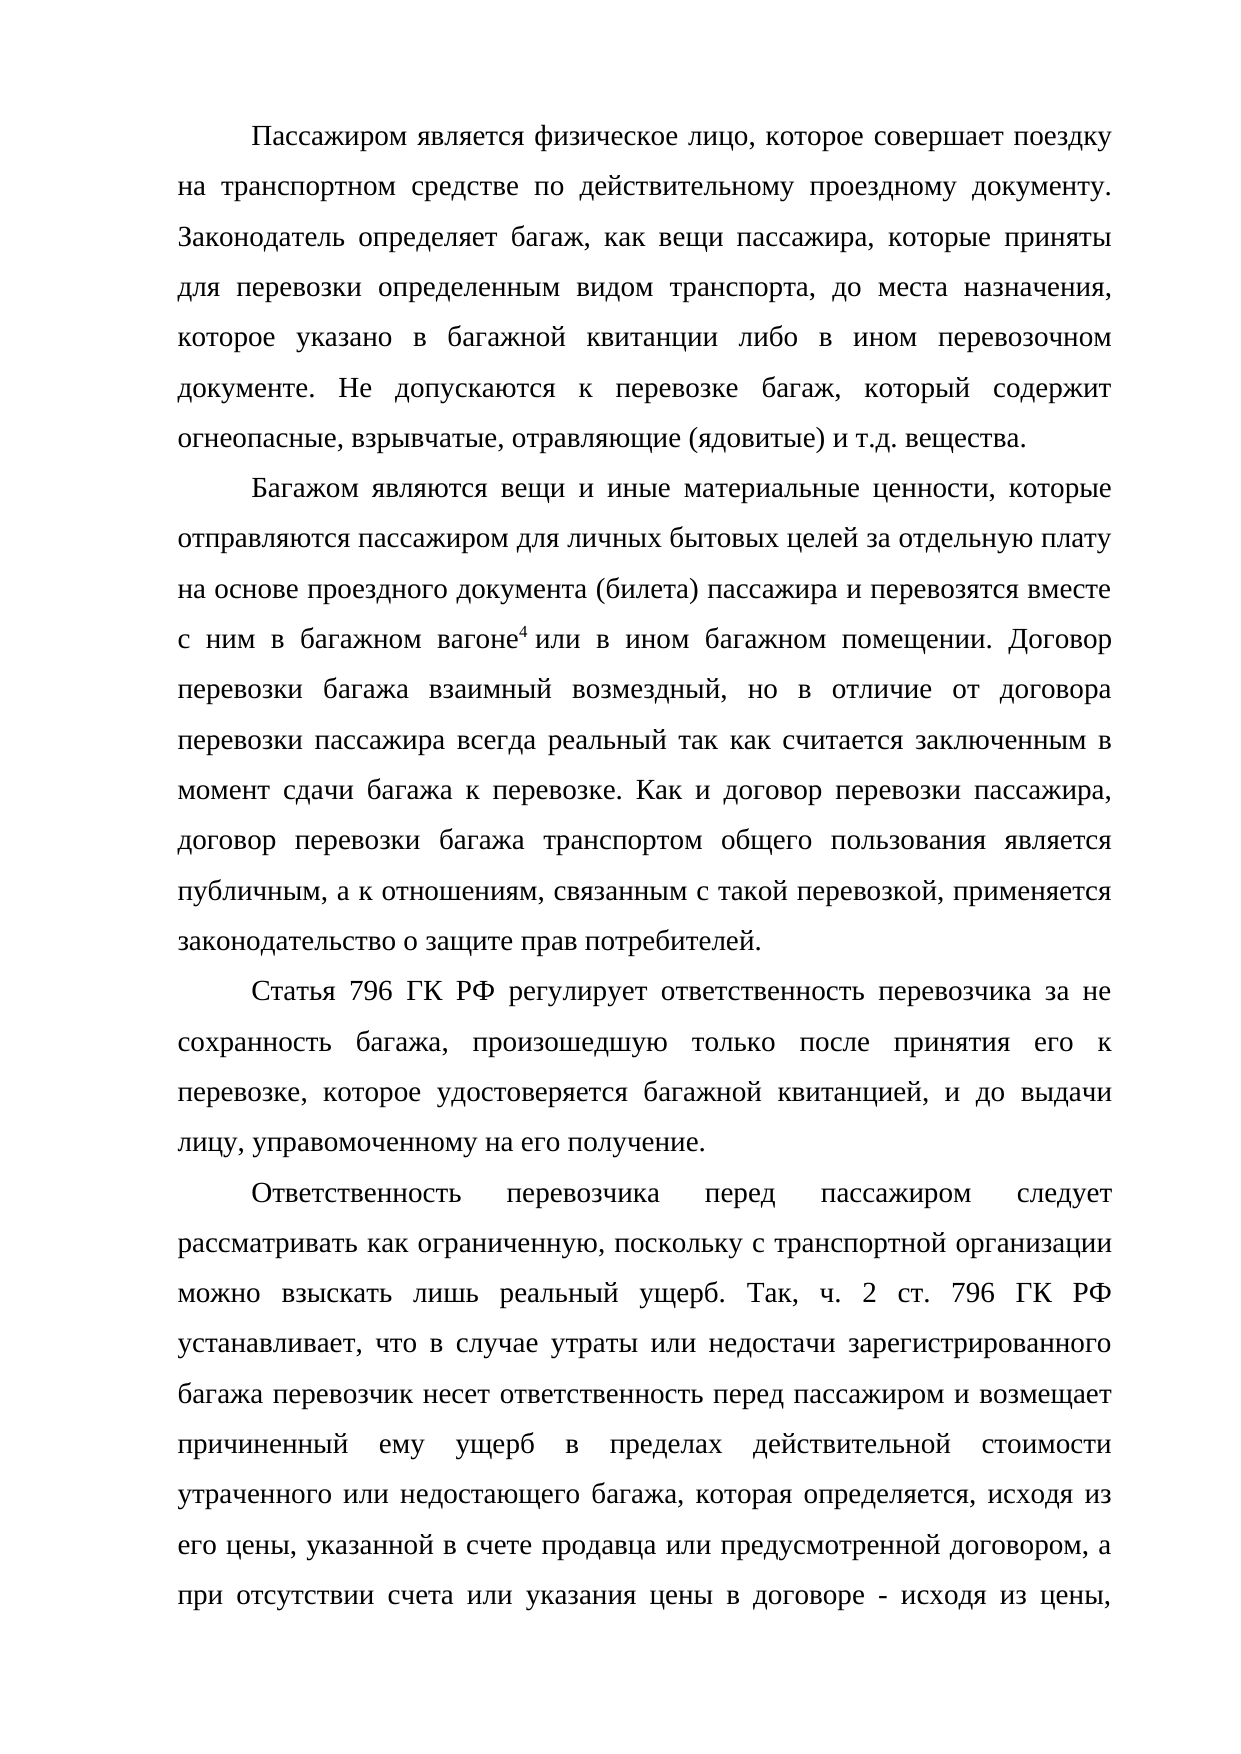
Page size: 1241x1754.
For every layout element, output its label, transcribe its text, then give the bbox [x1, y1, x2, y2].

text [177, 1175, 1113, 1611]
text Статья 796 ГК РФ регулирует ответственность перевозчика за не сохранность багажа, произошедшую только после принятия его к перевозке, которое удостоверяется багажной квитанцией, и до выдачи лицу, управомоченному на его получение. [177, 973, 1113, 1158]
text Багажом являются вещи и иные материальные ценности, которые отправляются пассажиром для личных бытовых целей за отдельную плату на основе проездного документа (билета) пассажира и перевозятся вместе с ним в багажном вагоне4 или в ином багажном помещении. Договор перевозки багажа взаимный возмездный, но в отличие от договора перевозки пассажира всегда реальный так как считается заключенным в момент сдачи багажа к перевозке. Как и договор перевозки пассажира, договор перевозки багажа транспортом общего пользования является публичным, а к отношениям, связанным с такой перевозкой, применяется законодательство о защите прав потребителей. [177, 470, 1113, 957]
text Пассажиром является физическое лицо, которое совершает поездку на транспортном средстве по действительному проездному документу. Законодатель определяет багаж, как вещи пассажира, которые приняты для перевозки определенным видом транспорта, до места назначения, которое указано в багажной квитанции либо в ином перевозочном документе. Не допускаются к перевозке багаж, который содержит огнеопасные, взрывчатые, отравляющие (ядовитые) и т.д. вещества. [177, 118, 1113, 453]
